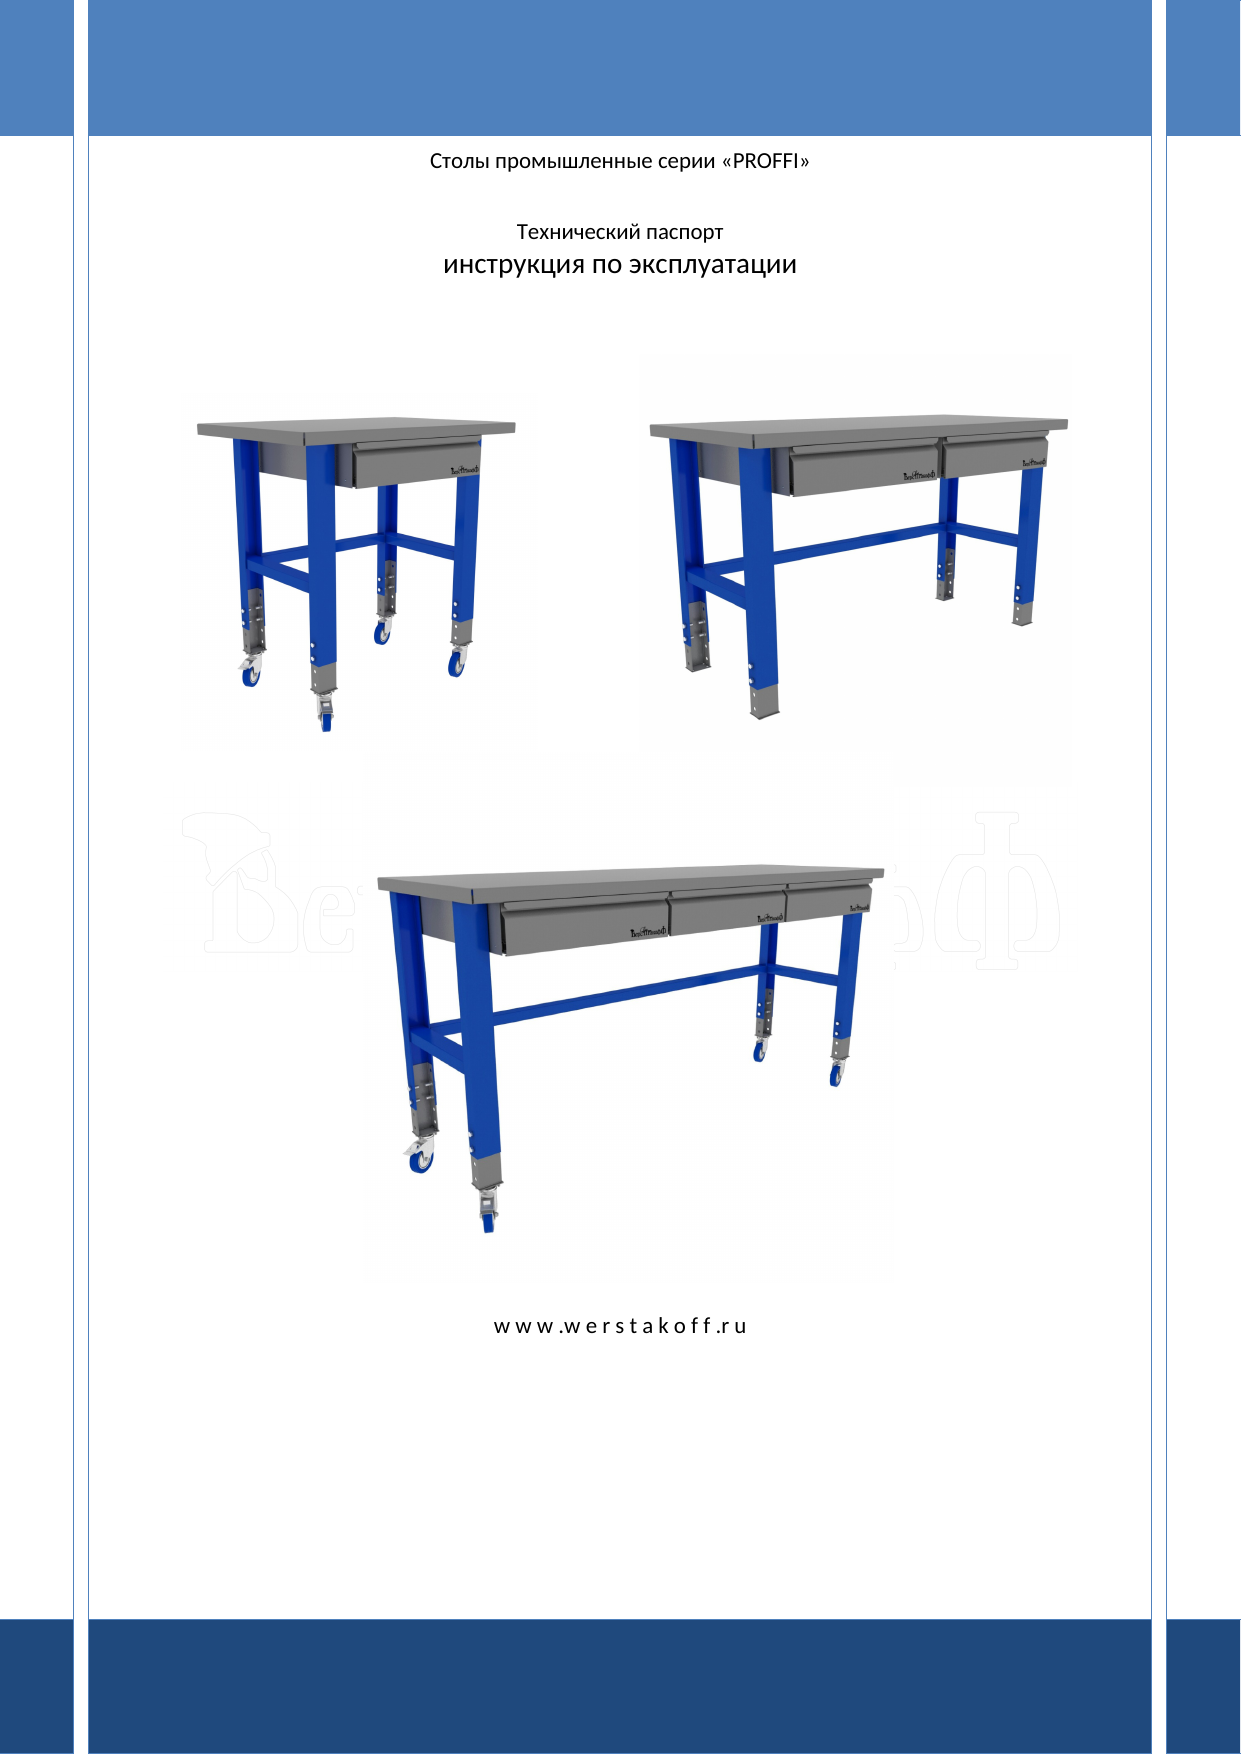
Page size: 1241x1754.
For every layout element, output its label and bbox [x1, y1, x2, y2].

picture [363, 354, 1072, 1283]
picture [181, 393, 538, 751]
